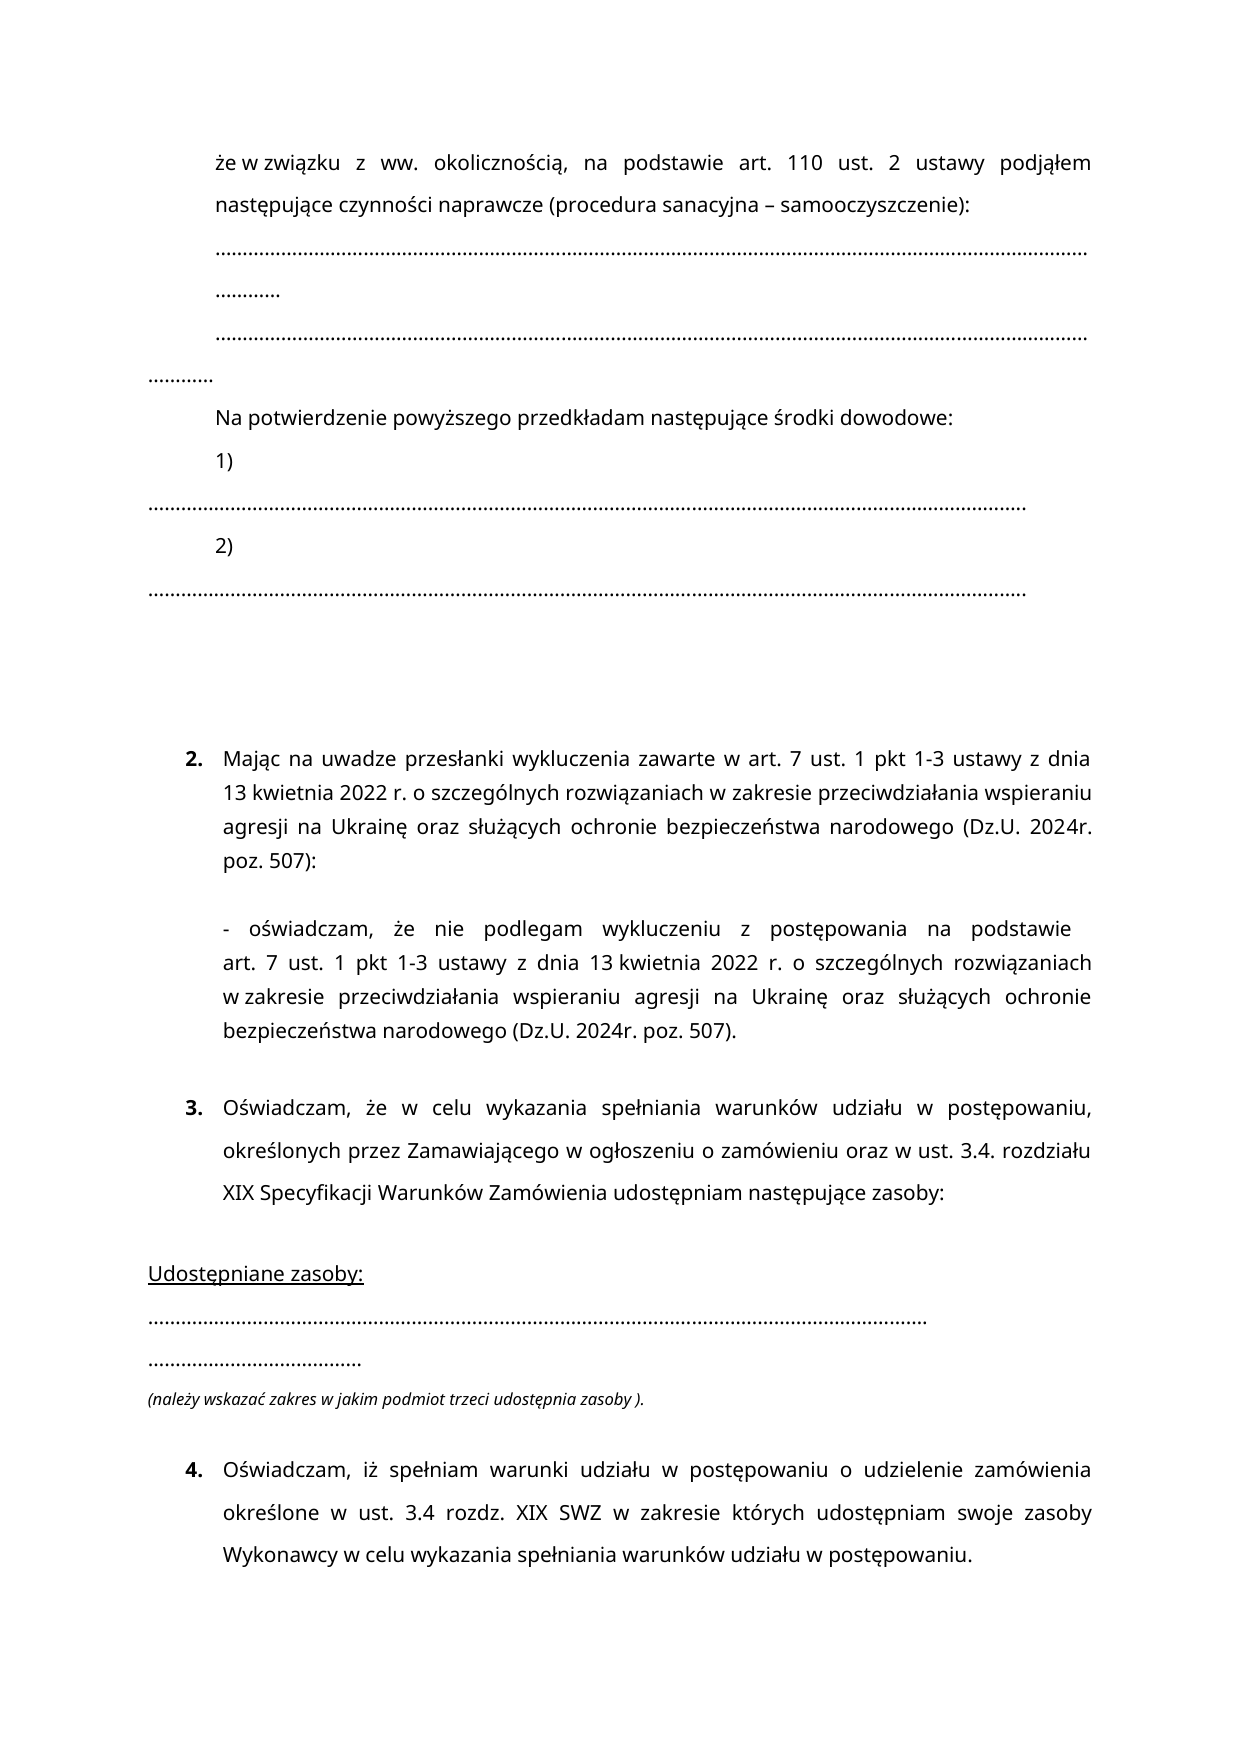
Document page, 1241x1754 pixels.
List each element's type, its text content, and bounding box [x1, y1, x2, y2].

text Na potwierdzenie powyższego przedkładam następujące środki dowodowe: [148, 403, 1090, 432]
list Oświadczam, iż spełniam warunki udziału w postępowaniu o udzielenie zamówienia określone w ust. 3.4 rozdz. XIX SWZ w zakresie których udostępniam swoje zasoby Wykonawcy w celu wykazania spełniania warunków udziału w postępowaniu. [185, 1455, 1093, 1569]
text …………………………………………………………………………………………………………………………….………………………………… [148, 1302, 1090, 1373]
list - oświadczam, że nie podlegam wykluczeniu z postępowania na podstawie art. 7 ust. 1 pkt 1-3 ustawy z dnia 13 kwietnia 2022 r. o szczególnych rozwiązaniach w zakresie przeciwdziałania wspieraniu agresji na Ukrainę oraz służących ochronie bezpieczeństwa narodowego (Dz.U. 2024r. poz. 507). [223, 914, 1093, 1045]
list Mając na uwadze przesłanki wykluczenia zawarte w art. 7 ust. 1 pkt 1-3 ustawy z dnia 13 kwietnia 2022 r. o szczególnych rozwiązaniach w zakresie przeciwdziałania wspieraniu agresji na Ukrainę oraz służących ochronie bezpieczeństwa narodowego (Dz.U. 2024r. poz. 507): [185, 744, 1093, 875]
text 1) ………………………………………………………………………………………………………………………………………..….. [148, 446, 1090, 517]
text 2) ………………………………………………………………………………………………………………………………………..….. [148, 531, 1090, 602]
text (należy wskazać zakres w jakim podmiot trzeci udostępnia zasoby ). [148, 1387, 1090, 1410]
text ……………………………………………………………………………………………………………………………………………………… [148, 318, 1090, 389]
text Udostępniane zasoby: [148, 1259, 1090, 1288]
list Oświadczam, że w celu wykazania spełniania warunków udziału w postępowaniu, określonych przez Zamawiającego w ogłoszeniu o zamówieniu oraz w ust. 3.4. rozdziału XIX Specyfikacji Warunków Zamówienia udostępniam następujące zasoby: [185, 1093, 1093, 1207]
text ……………………………………………………………………………………………………………………………………………………… [215, 233, 1093, 304]
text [215, 148, 1093, 219]
